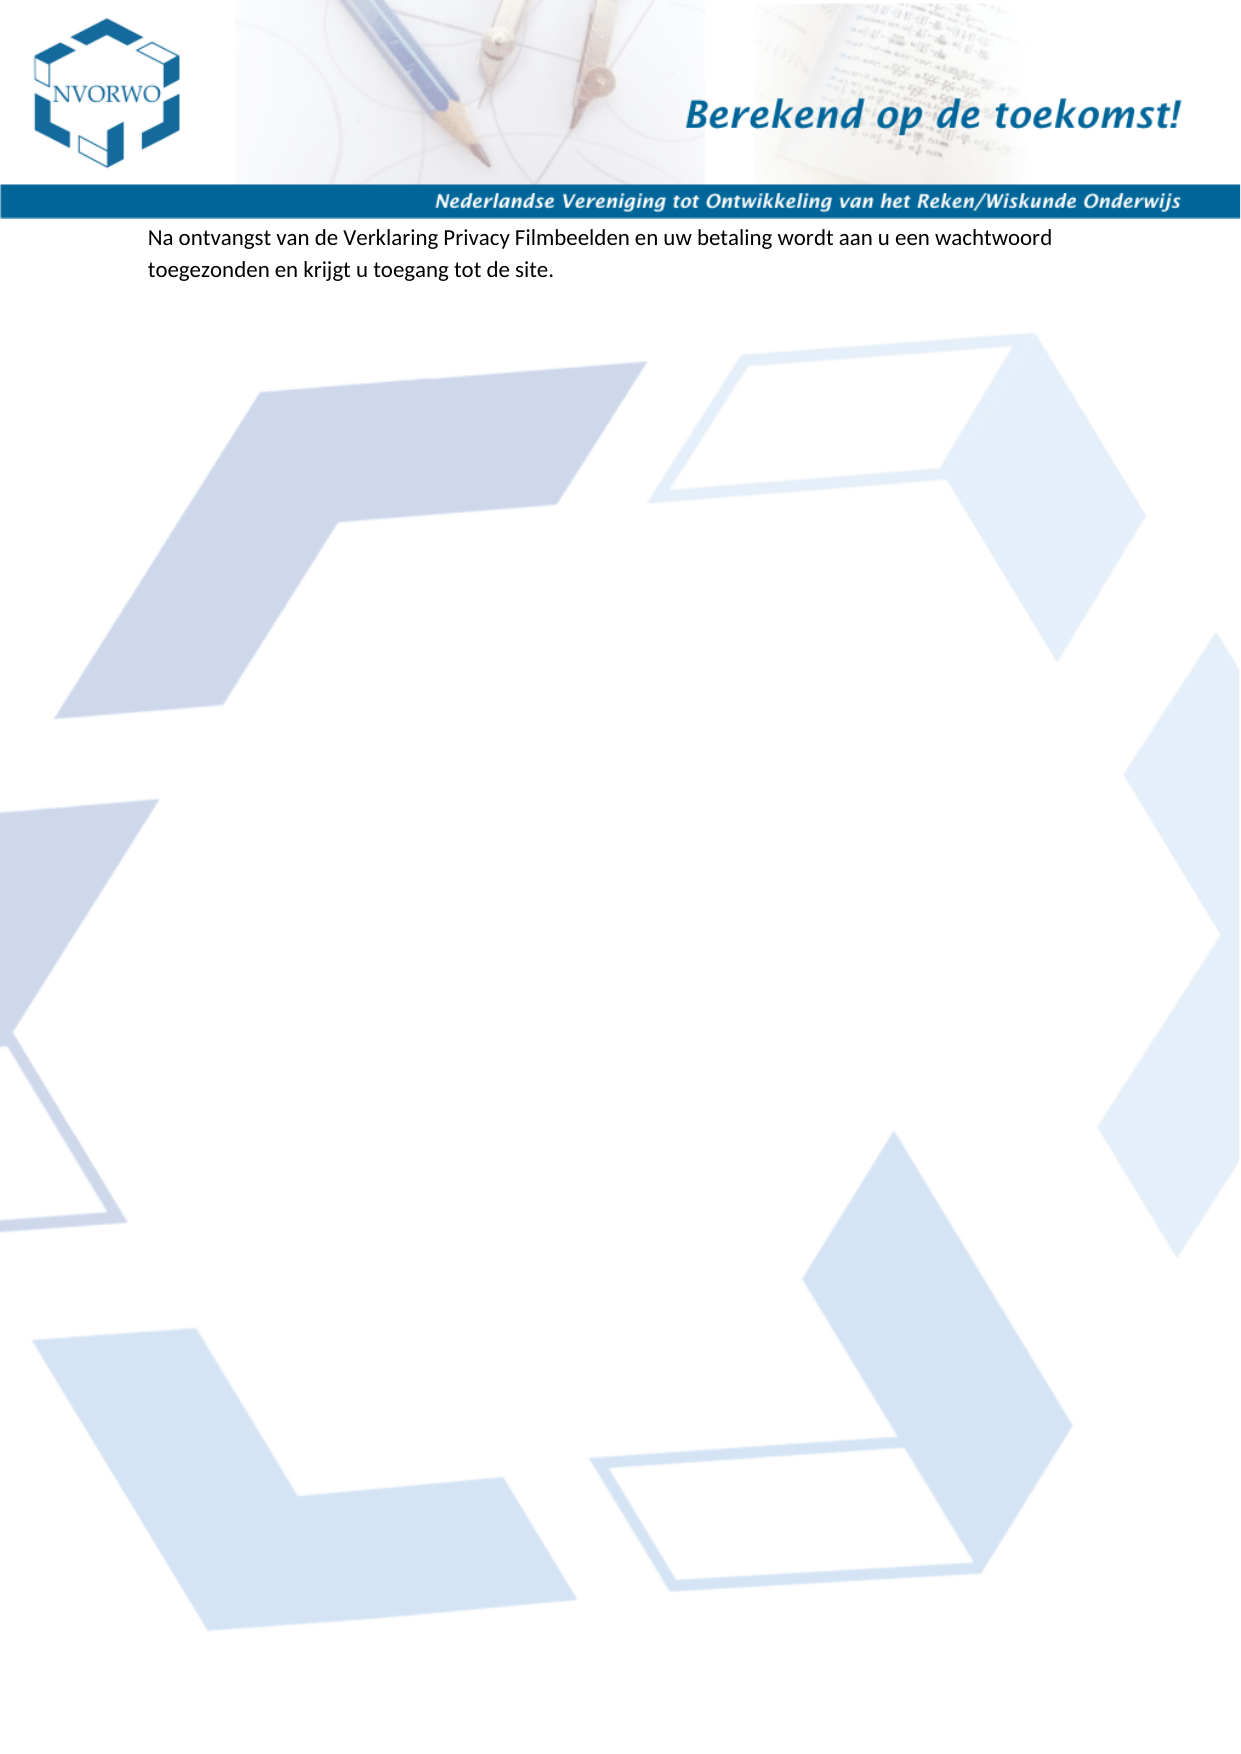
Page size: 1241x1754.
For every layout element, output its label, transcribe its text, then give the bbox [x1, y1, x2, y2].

picture [1172, 197, 1180, 208]
picture [1162, 194, 1171, 211]
picture [0, 0, 1241, 219]
picture [1112, 194, 1123, 207]
text Na ontvangst van de Verklaring Privacy Filmbeelden en uw betaling wordt aan u een wachtwoord toegezonden en krijgt u toegang tot de site. [148, 148, 1092, 283]
picture [0, 297, 1240, 1663]
picture [1100, 197, 1109, 207]
picture [1124, 197, 1132, 208]
picture [1160, 194, 1164, 207]
picture [1092, 194, 1098, 207]
picture [1135, 198, 1159, 207]
